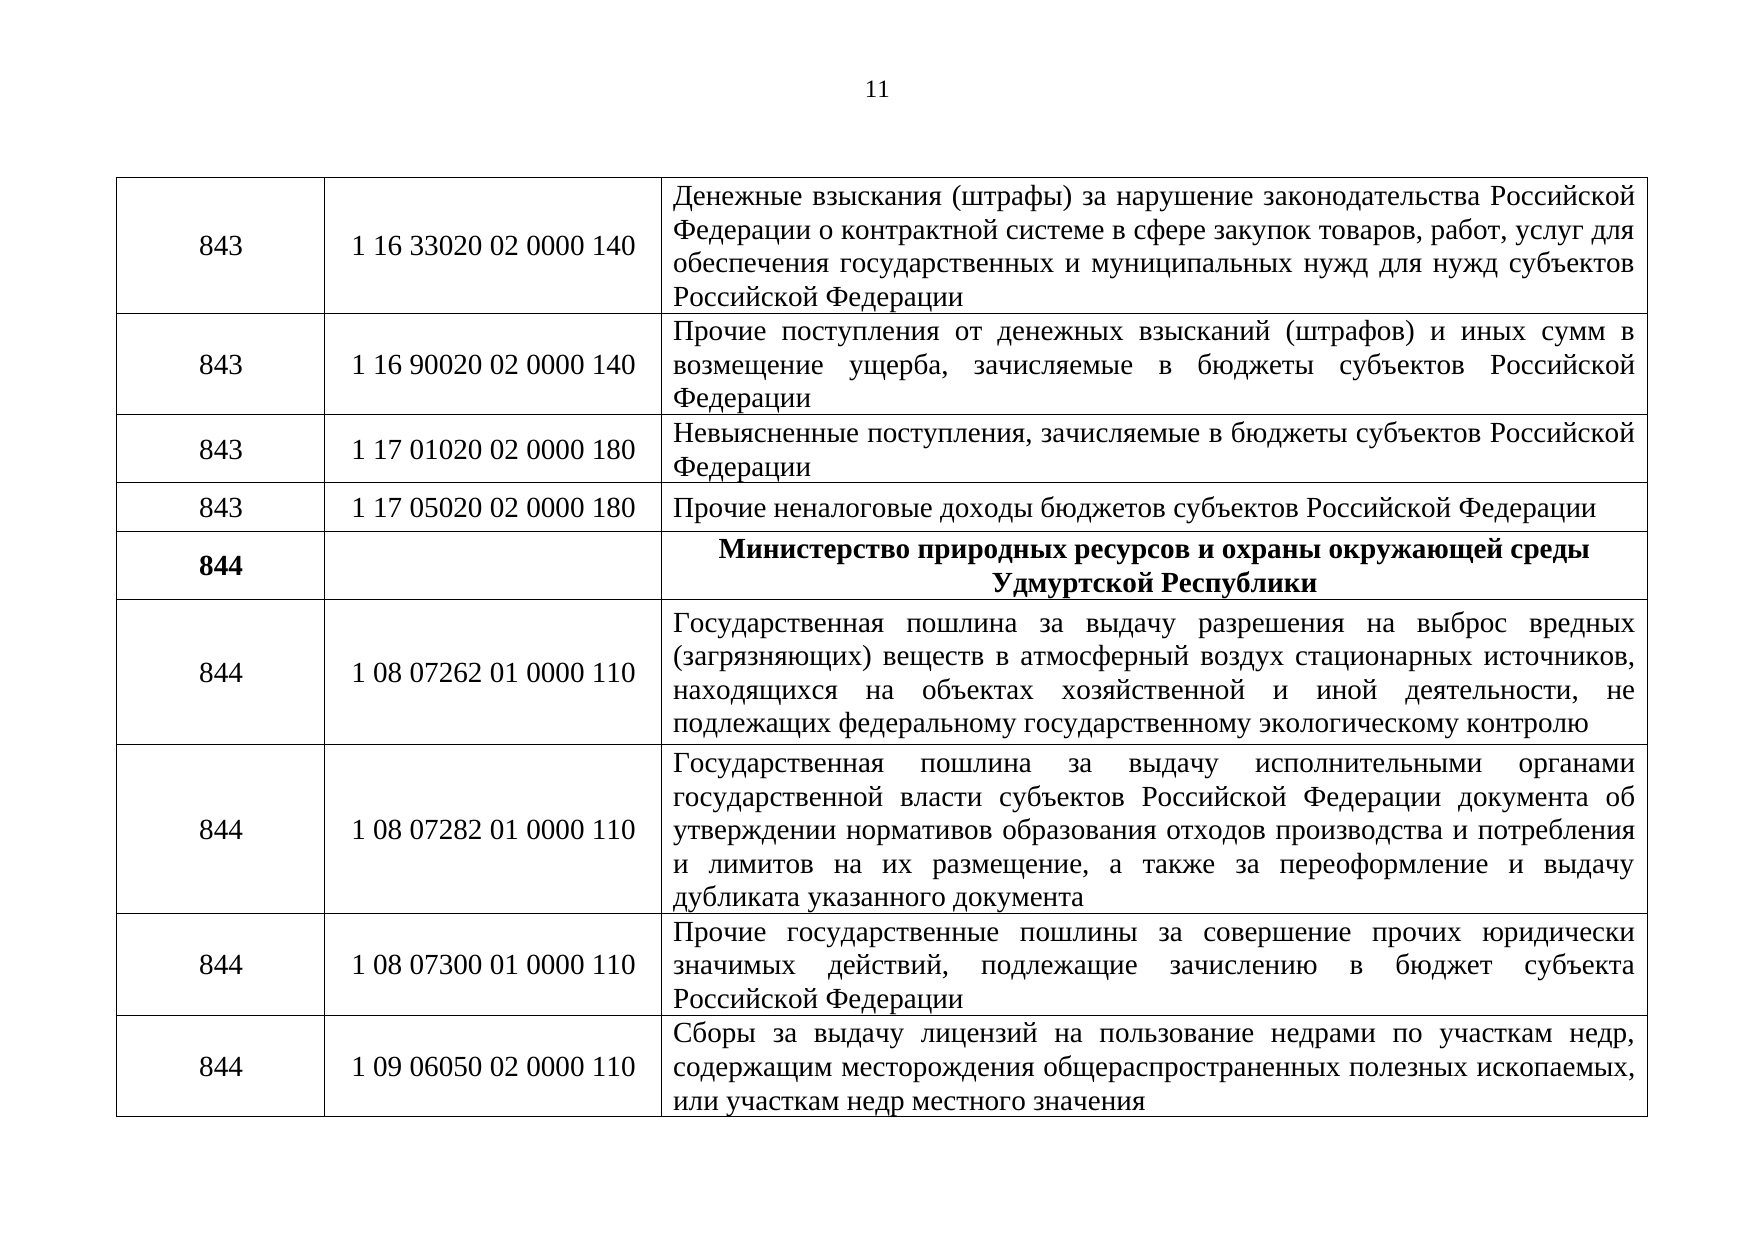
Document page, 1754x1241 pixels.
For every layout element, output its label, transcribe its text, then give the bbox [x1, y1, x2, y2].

table_cell 1 08 07282 01 0000 110 [325, 745, 661, 913]
table_cell 843 [117, 178, 324, 312]
table_cell 844 [117, 1016, 324, 1116]
table_cell Денежные взыскания (штрафы) за нарушение законодательства Российской Федерации о контрактной системе в сфере закупок товаров, работ, услуг для обеспечения государственных и муниципальных нужд для нужд субъектов Российской Федерации [662, 178, 1647, 312]
table_cell 1 16 33020 02 0000 140 [325, 178, 661, 312]
table_cell Прочие неналоговые доходы бюджетов субъектов Российской Федерации [662, 483, 1647, 531]
table_cell 844 [117, 532, 324, 599]
table_cell Прочие поступления от денежных взысканий (штрафов) и иных сумм в возмещение ущерба, зачисляемые в бюджеты субъектов Российской Федерации [662, 314, 1647, 414]
table_cell 843 [117, 314, 324, 414]
table_cell 844 [117, 914, 324, 1014]
table_cell 843 [117, 415, 324, 482]
table_cell Сборы за выдачу лицензий на пользование недрами по участкам недр, содержащим месторождения общераспространенных полезных ископаемых, или участкам недр местного значения [662, 1016, 1647, 1116]
table_cell 844 [117, 600, 324, 744]
table_cell Государственная пошлина за выдачу разрешения на выброс вредных (загрязняющих) веществ в атмосферный воздух стационарных источников, находящихся на объектах хозяйственной и иной деятельности, не подлежащих федеральному государственному экологическому контролю [662, 600, 1647, 744]
table_cell 1 08 07262 01 0000 110 [325, 600, 661, 744]
table_cell 1 09 06050 02 0000 110 [325, 1016, 661, 1116]
table_cell 844 [117, 745, 324, 913]
table_cell Министерство природных ресурсов и охраны окружающей среды Удмуртской Республики [662, 532, 1647, 599]
table_cell 1 17 01020 02 0000 180 [325, 415, 661, 482]
table_cell Государственная пошлина за выдачу исполнительными органами государственной власти субъектов Российской Федерации документа об утверждении нормативов образования отходов производства и потребления и лимитов на их размещение, а также за переоформление и выдачу дубликата указанного документа [662, 745, 1647, 913]
table_cell 1 17 05020 02 0000 180 [325, 483, 661, 531]
table_cell 1 16 90020 02 0000 140 [325, 314, 661, 414]
table_cell [325, 532, 661, 599]
table_cell 843 [117, 483, 324, 531]
table_cell Прочие государственные пошлины за совершение прочих юридически значимых действий, подлежащие зачислению в бюджет субъекта Российской Федерации [662, 914, 1647, 1014]
table_cell Невыясненные поступления, зачисляемые в бюджеты субъектов Российской Федерации [662, 415, 1647, 482]
table_cell 1 08 07300 01 0000 110 [325, 914, 661, 1014]
